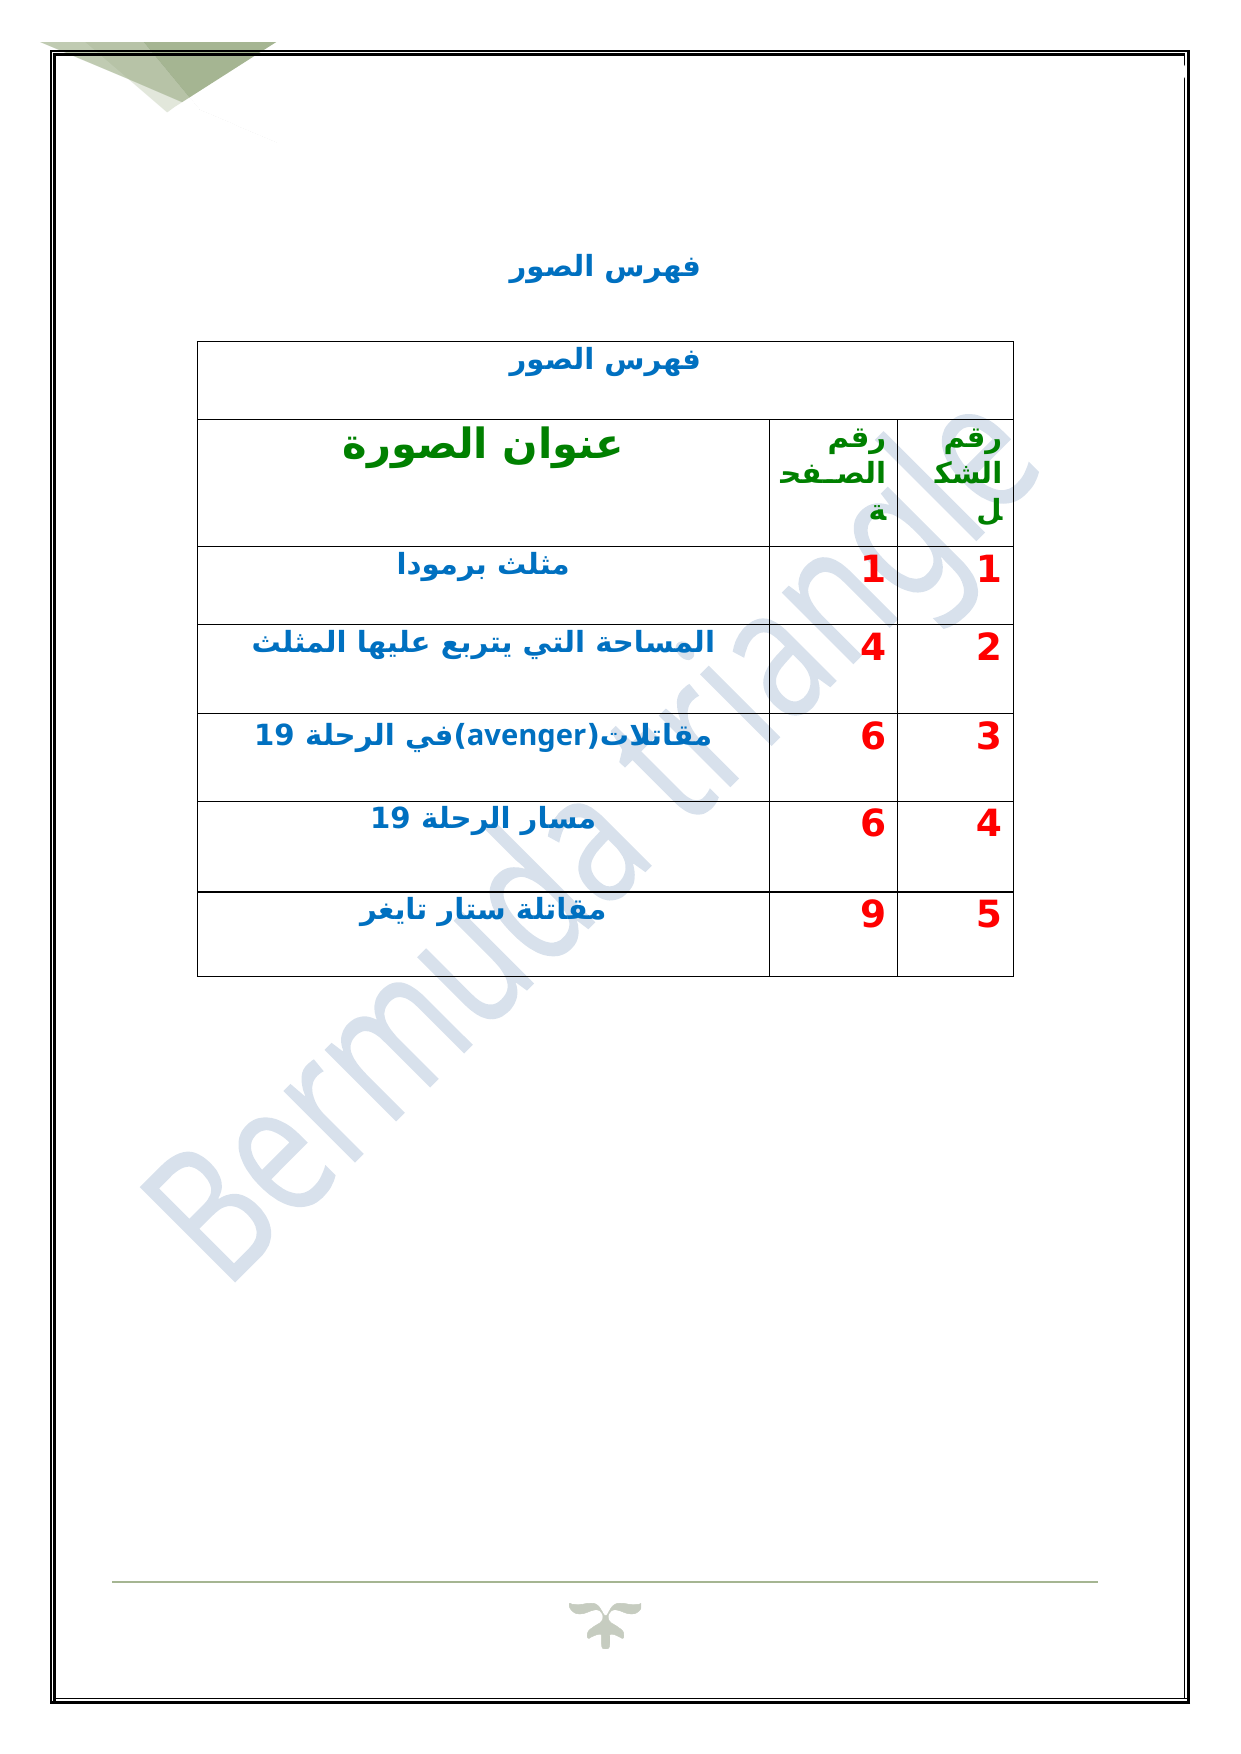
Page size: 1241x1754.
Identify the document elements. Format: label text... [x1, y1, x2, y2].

table_cell 6 [770, 714, 897, 801]
picture [56, 56, 277, 206]
picture [40, 42, 277, 206]
table_cell 1 [898, 547, 1013, 624]
table_cell 6 [770, 802, 897, 891]
table_cell 9 [770, 893, 897, 976]
table_cell مسار الرحلة 19 [198, 802, 769, 891]
table_cell مثلث برمودا [198, 547, 769, 624]
table_cell 2 [898, 625, 1013, 713]
table_cell 4 [770, 625, 897, 713]
table_cell 1 [770, 547, 897, 624]
table_cell مقاتلة ستار تايغر [198, 893, 769, 976]
table_header فهرس الصور [198, 342, 1013, 419]
table_cell رقم الشكل [898, 420, 1013, 546]
picture [52, 52, 277, 206]
table_cell 3 [898, 714, 1013, 801]
table_cell رقم الصفحة [770, 420, 897, 546]
table_cell 4 [898, 802, 1013, 891]
table_cell 5 [898, 893, 1013, 976]
table_cell مقاتلات(avenger)في الرحلة 19 [198, 714, 769, 801]
table_cell المساحة التي يتربع عليها المثلث [198, 625, 769, 713]
table_cell عنوان الصورة [198, 420, 769, 546]
text فهرس الصور [112, 249, 1098, 283]
